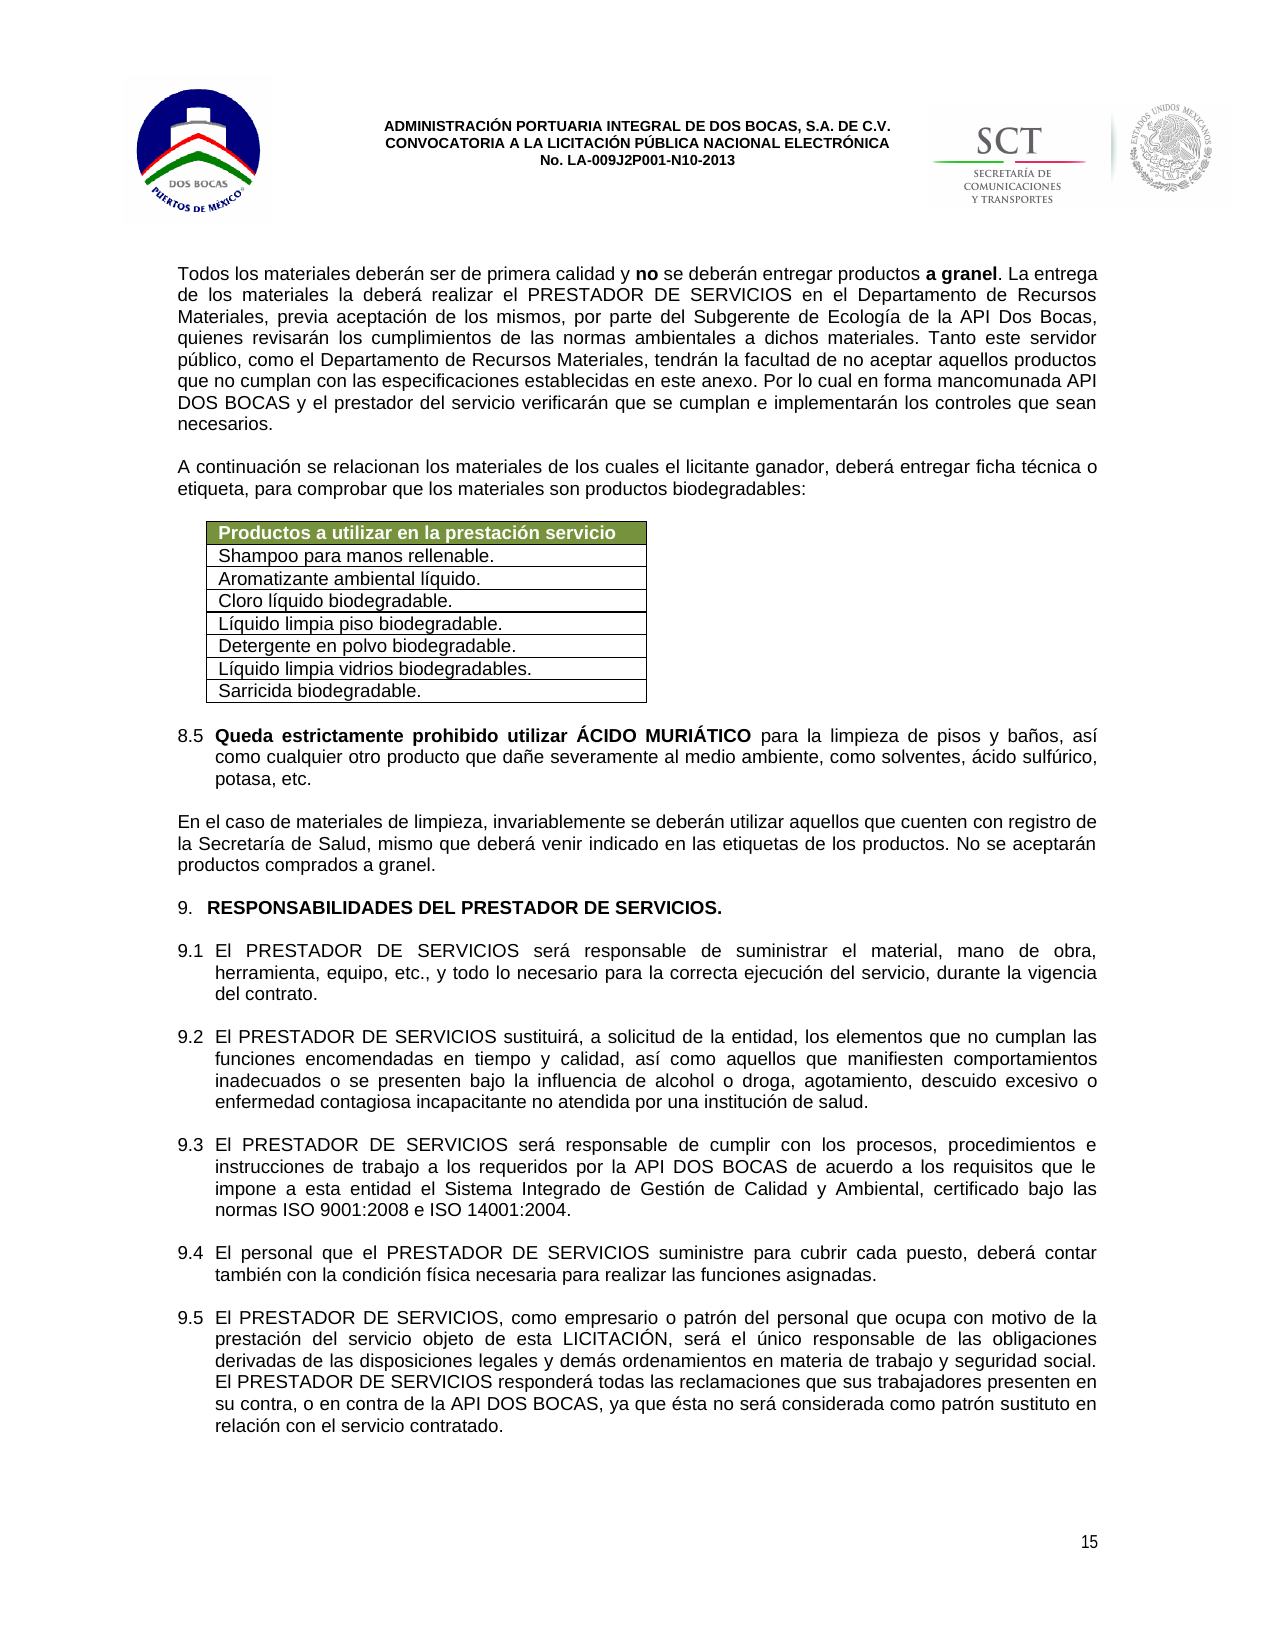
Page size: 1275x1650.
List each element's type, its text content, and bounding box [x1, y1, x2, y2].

text 9. RESPONSABILIDADES DEL PRESTADOR DE SERVICIOS. [177, 897, 1098, 918]
list El PRESTADOR DE SERVICIOS sustituirá, a solicitud de la entidad, los elementos que no cumplan las funciones encomendadas en tiempo y calidad, así como aquellos que manifiesten comportamientos inadecuados o se presenten bajo la influencia de alcohol o droga, agotamiento, descuido excesivo o enfermedad contagiosa incapacitante no atendida por una institución de salud. [177, 1026, 1098, 1113]
picture [123, 75, 274, 226]
text En el caso de materiales de limpieza, invariablemente se deberán utilizar aquellos que cuenten con registro de la Secretaría de Salud, mismo que deberá venir indicado en las etiquetas de los productos. No se aceptarán productos comprados a granel. [177, 811, 1098, 875]
table_cell Sarricida biodegradable. [207, 680, 646, 702]
table_header Productos a utilizar en la prestación servicio [207, 522, 646, 544]
table_cell Cloro líquido biodegradable. [207, 590, 646, 611]
list El PRESTADOR DE SERVICIOS será responsable de cumplir con los procesos, procedimientos e instrucciones de trabajo a los requeridos por la API DOS BOCAS de acuerdo a los requisitos que le impone a esta entidad el Sistema Integrado de Gestión de Calidad y Ambiental, certificado bajo las normas ISO 9001:2008 e ISO 14001:2004. [177, 1134, 1098, 1220]
table_cell Shampoo para manos rellenable. [207, 545, 646, 566]
text Todos los materiales deberán ser de primera calidad y no se deberán entregar productos a granel. La entrega de los materiales la deberá realizar el PRESTADOR DE SERVICIOS en el Departamento de Recursos Materiales, previa aceptación de los mismos, por parte del Subgerente de Ecología de la API Dos Bocas, quienes revisarán los cumplimientos de las normas ambientales a dichos materiales. Tanto este servidor público, como el Departamento de Recursos Materiales, tendrán la facultad de no aceptar aquellos productos que no cumplan con las especificaciones establecidas en este anexo. Por lo cual en forma mancomunada API DOS BOCAS y el prestador del servicio verificarán que se cumplan e implementarán los controles que sean necesarios. [177, 262, 1098, 435]
list Queda estrictamente prohibido utilizar ÁCIDO MURIÁTICO para la limpieza de pisos y baños, así como cualquier otro producto que dañe severamente al medio ambiente, como solventes, ácido sulfúrico, potasa, etc. [177, 724, 1098, 789]
list El personal que el PRESTADOR DE SERVICIOS suministre para cubrir cada puesto, deberá contar también con la condición física necesaria para realizar las funciones asignadas. [177, 1242, 1098, 1285]
table_cell Líquido limpia piso biodegradable. [207, 613, 646, 634]
table_cell Aromatizante ambiental líquido. [207, 567, 646, 589]
table_cell Líquido limpia vidrios biodegradables. [207, 658, 646, 679]
list El PRESTADOR DE SERVICIOS será responsable de suministrar el material, mano de obra, herramienta, equipo, etc., y todo lo necesario para la correcta ejecución del servicio, durante la vigencia del contrato. [177, 940, 1097, 1005]
text A continuación se relacionan los materiales de los cuales el licitante ganador, deberá entregar ficha técnica o etiqueta, para comprobar que los materiales son productos biodegradables: [177, 456, 1098, 499]
table_cell Detergente en polvo biodegradable. [207, 635, 646, 657]
picture [929, 102, 1234, 207]
list El PRESTADOR DE SERVICIOS, como empresario o patrón del personal que ocupa con motivo de la prestación del servicio objeto de esta LICITACIÓN, será el único responsable de las obligaciones derivadas de las disposiciones legales y demás ordenamientos en materia de trabajo y seguridad social. El PRESTADOR DE SERVICIOS responderá todas las reclamaciones que sus trabajadores presenten en su contra, o en contra de la API DOS BOCAS, ya que ésta no será considerada como patrón sustituto en relación con el servicio contratado. [177, 1307, 1098, 1436]
